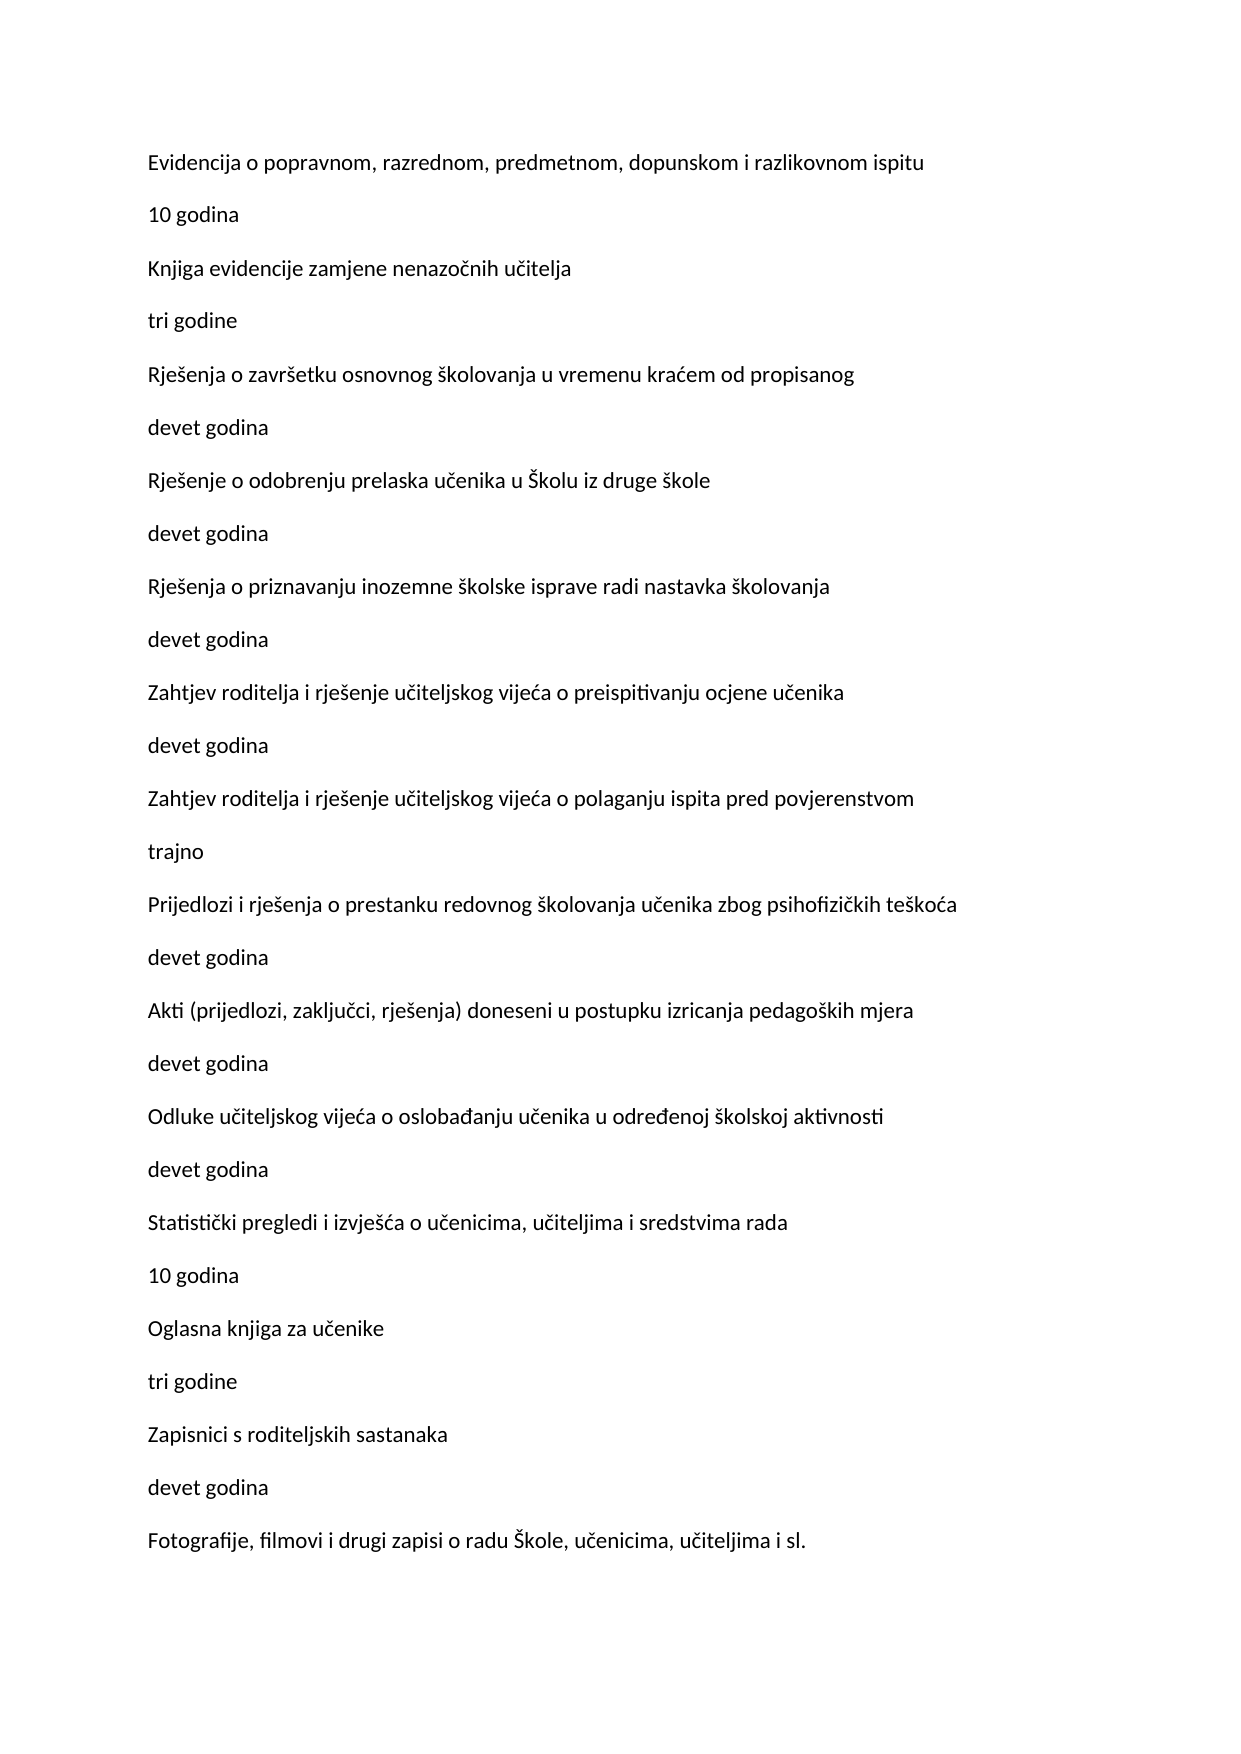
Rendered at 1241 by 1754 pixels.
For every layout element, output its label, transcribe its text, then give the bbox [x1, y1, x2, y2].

text Knjiga evidencije zamjene nenazočnih učitelja [148, 254, 1093, 282]
text Rješenje o odobrenju prelaska učenika u Školu iz druge škole [148, 466, 1093, 494]
text devet godina [148, 1049, 1093, 1077]
text devet godina [148, 625, 1093, 653]
text Fotografije, filmovi i drugi zapisi o radu Škole, učenicima, učiteljima i sl. [148, 1526, 1093, 1554]
text devet godina [148, 413, 1093, 441]
text 10 godina [148, 1261, 1093, 1289]
text Prijedlozi i rješenja o prestanku redovnog školovanja učenika zbog psihofizičkih teškoća [148, 890, 1093, 918]
text Statistički pregledi i izvješća o učenicima, učiteljima i sredstvima rada [148, 1208, 1093, 1236]
text Zapisnici s roditeljskih sastanaka [148, 1420, 1093, 1448]
text devet godina [148, 519, 1093, 547]
text Rješenja o završetku osnovnog školovanja u vremenu kraćem od propisanog [148, 360, 1093, 388]
text tri godine [148, 307, 1093, 335]
text trajno [148, 837, 1093, 865]
text tri godine [148, 1367, 1093, 1395]
text Akti (prijedlozi, zaključci, rješenja) doneseni u postupku izricanja pedagoških mjera [148, 996, 1093, 1024]
text Odluke učiteljskog vijeća o oslobađanju učenika u određenoj školskoj aktivnosti [148, 1102, 1093, 1130]
text devet godina [148, 943, 1093, 971]
text Zahtjev roditelja i rješenje učiteljskog vijeća o preispitivanju ocjene učenika [148, 678, 1093, 706]
text 10 godina [148, 201, 1093, 229]
text Rješenja o priznavanju inozemne školske isprave radi nastavka školovanja [148, 572, 1093, 600]
text devet godina [148, 1155, 1093, 1183]
text Evidencija o popravnom, razrednom, predmetnom, dopunskom i razlikovnom ispitu [148, 148, 1093, 176]
text Zahtjev roditelja i rješenje učiteljskog vijeća o polaganju ispita pred povjerenstvom [148, 784, 1093, 812]
text Oglasna knjiga za učenike [148, 1314, 1093, 1342]
text devet godina [148, 731, 1093, 759]
text devet godina [148, 1473, 1093, 1501]
